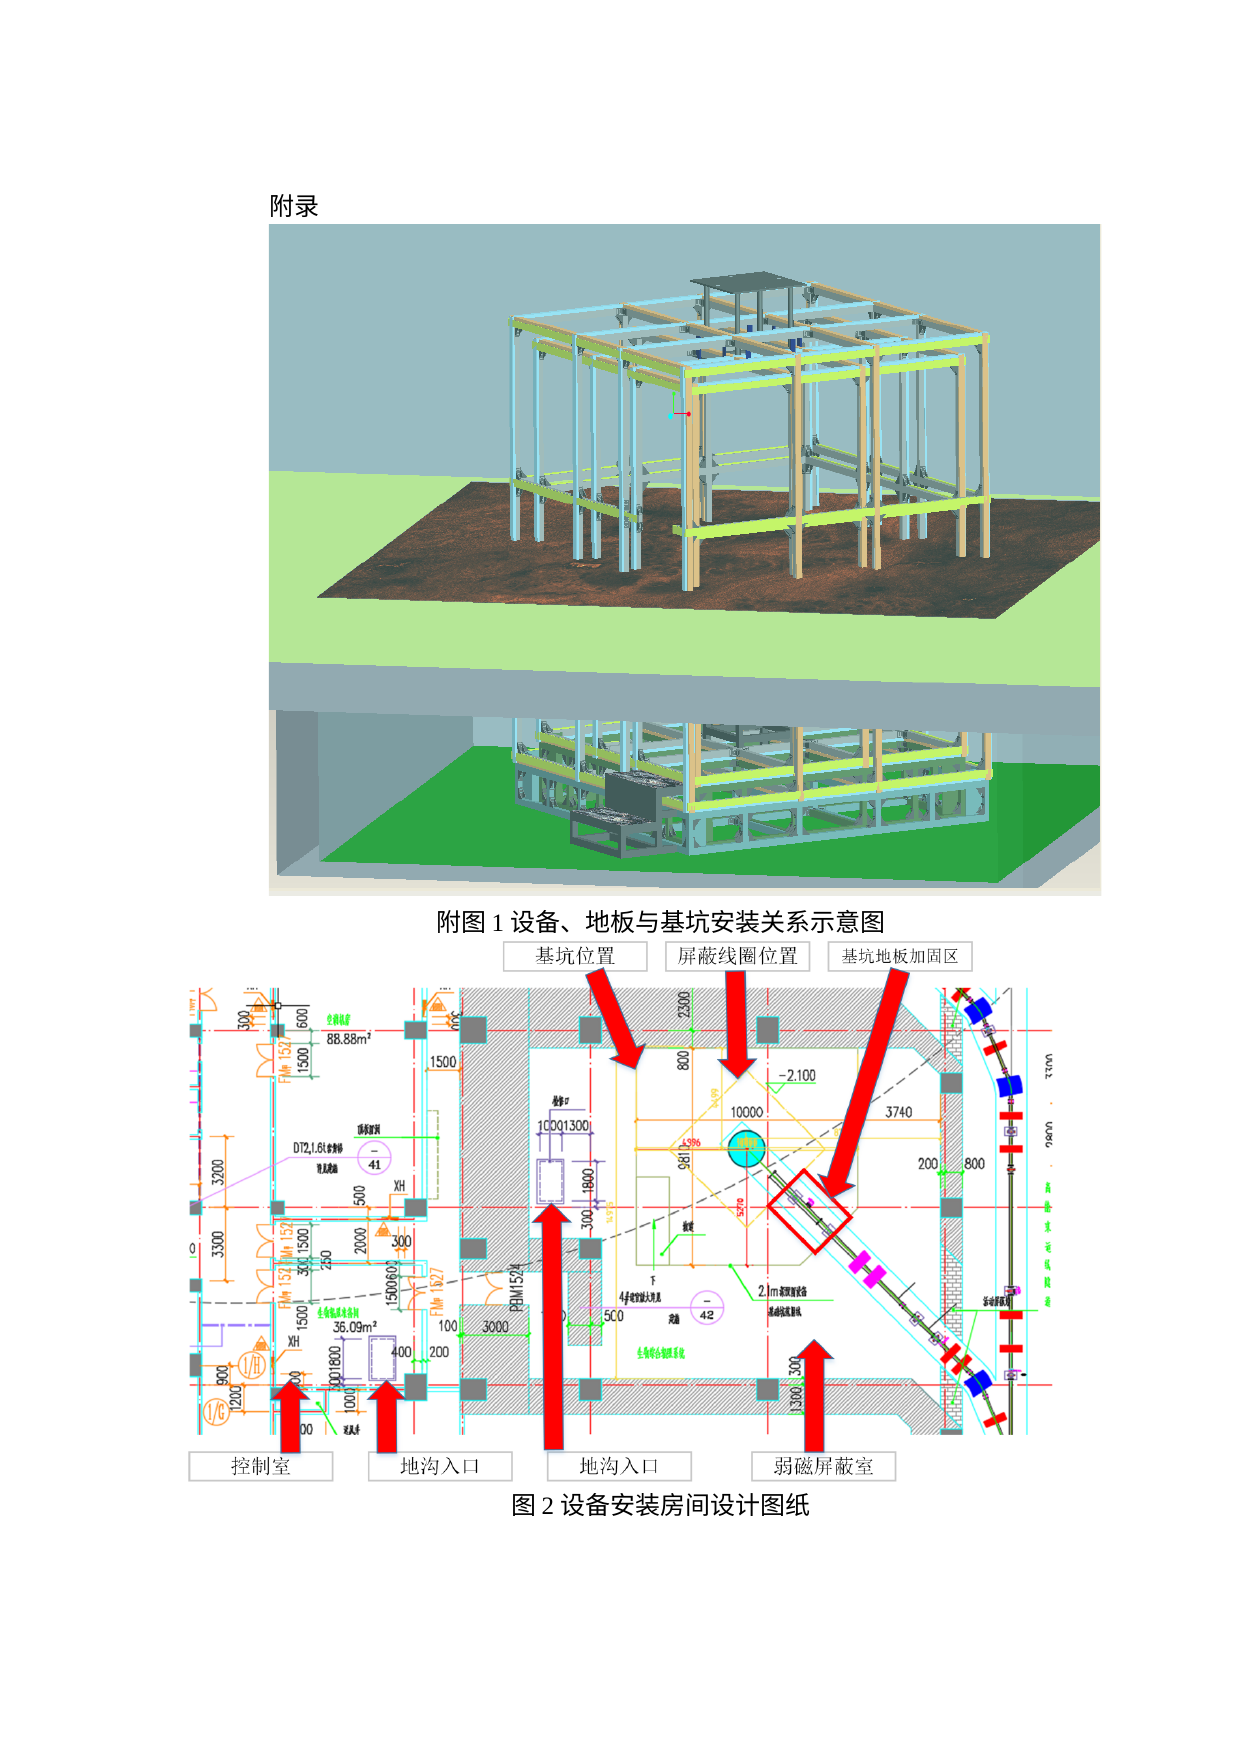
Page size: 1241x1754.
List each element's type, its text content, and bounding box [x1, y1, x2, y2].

text 附图1 设备、地板与基坑安装关系示意图 [269, 896, 1053, 941]
text 附录 [269, 179, 1053, 224]
picture [188, 941, 1053, 1486]
picture [268, 224, 1102, 896]
text 图2 设备安装房间设计图纸 [269, 1486, 1053, 1522]
